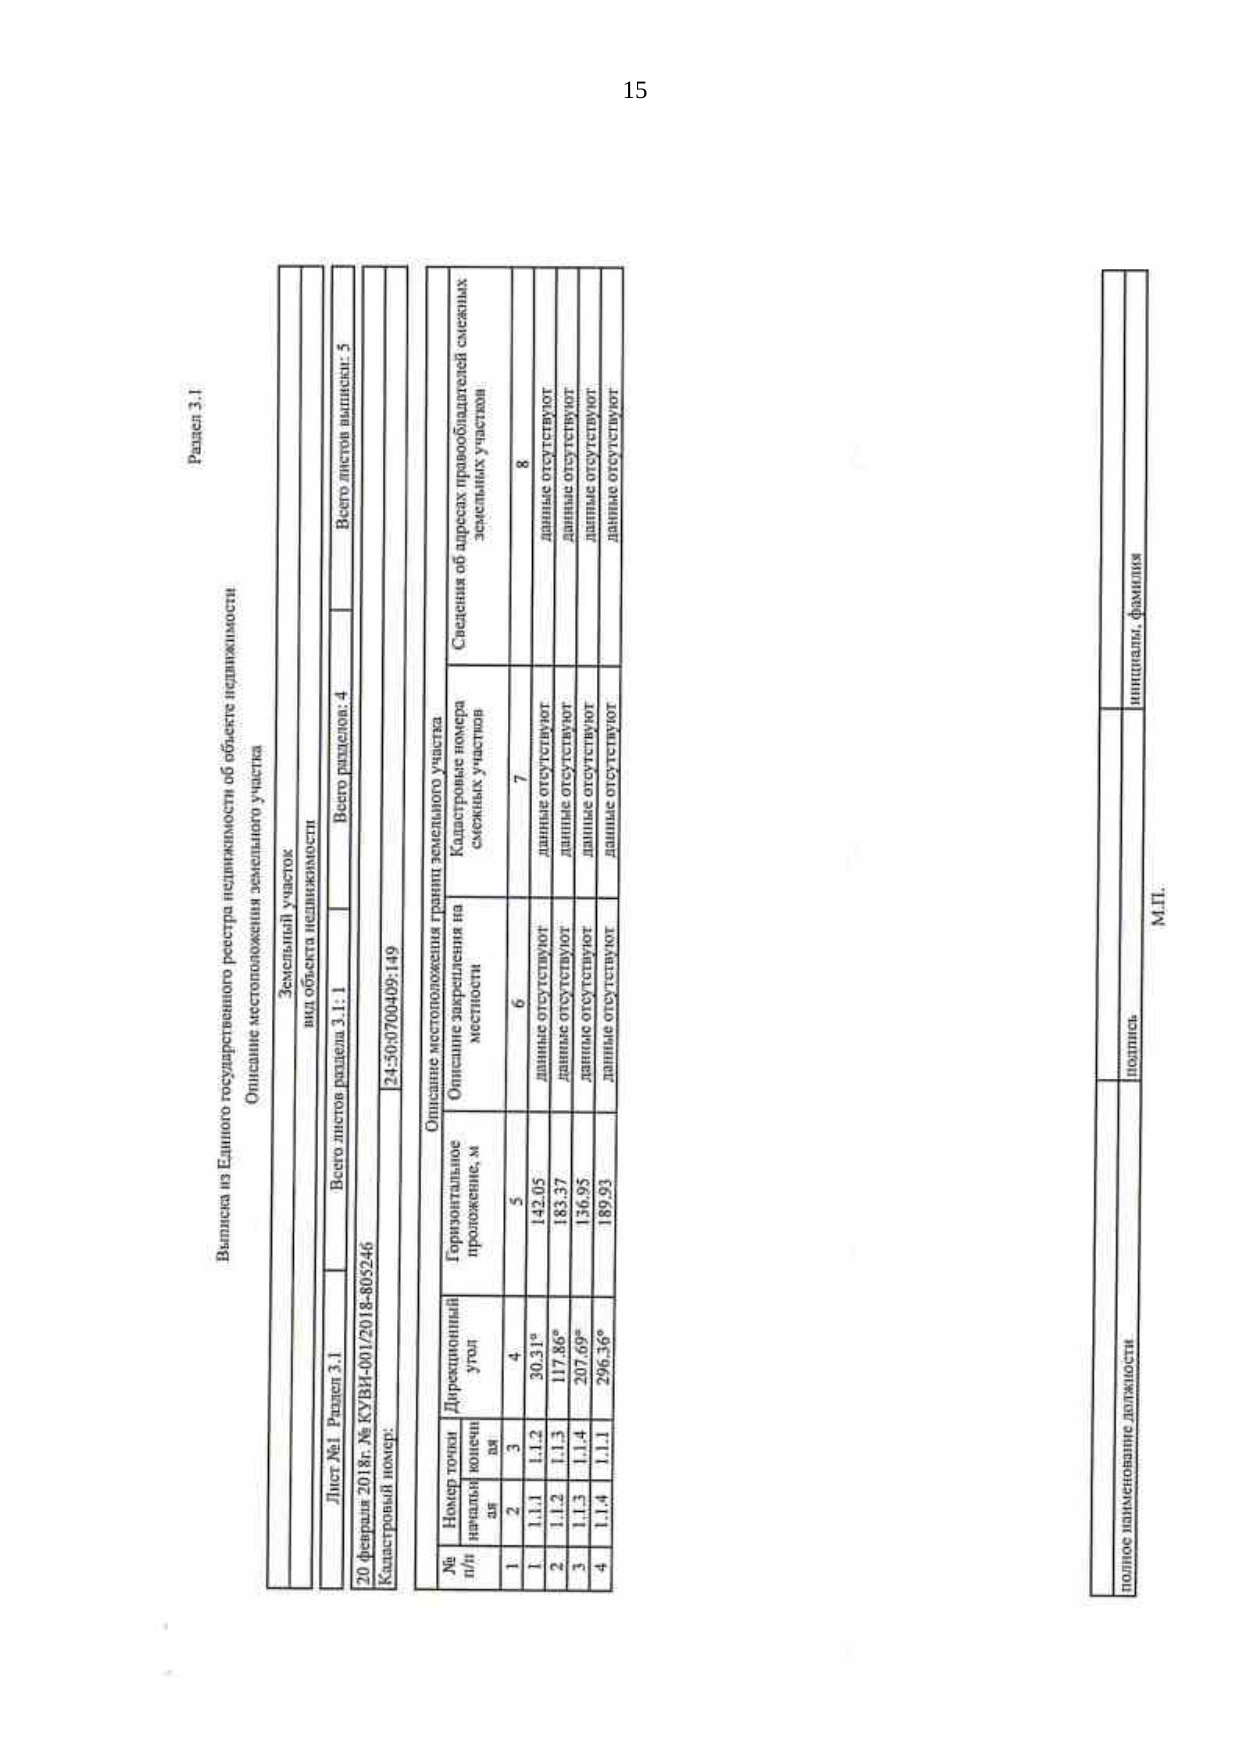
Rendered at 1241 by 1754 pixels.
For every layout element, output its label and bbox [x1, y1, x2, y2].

picture [118, 132, 1241, 1678]
